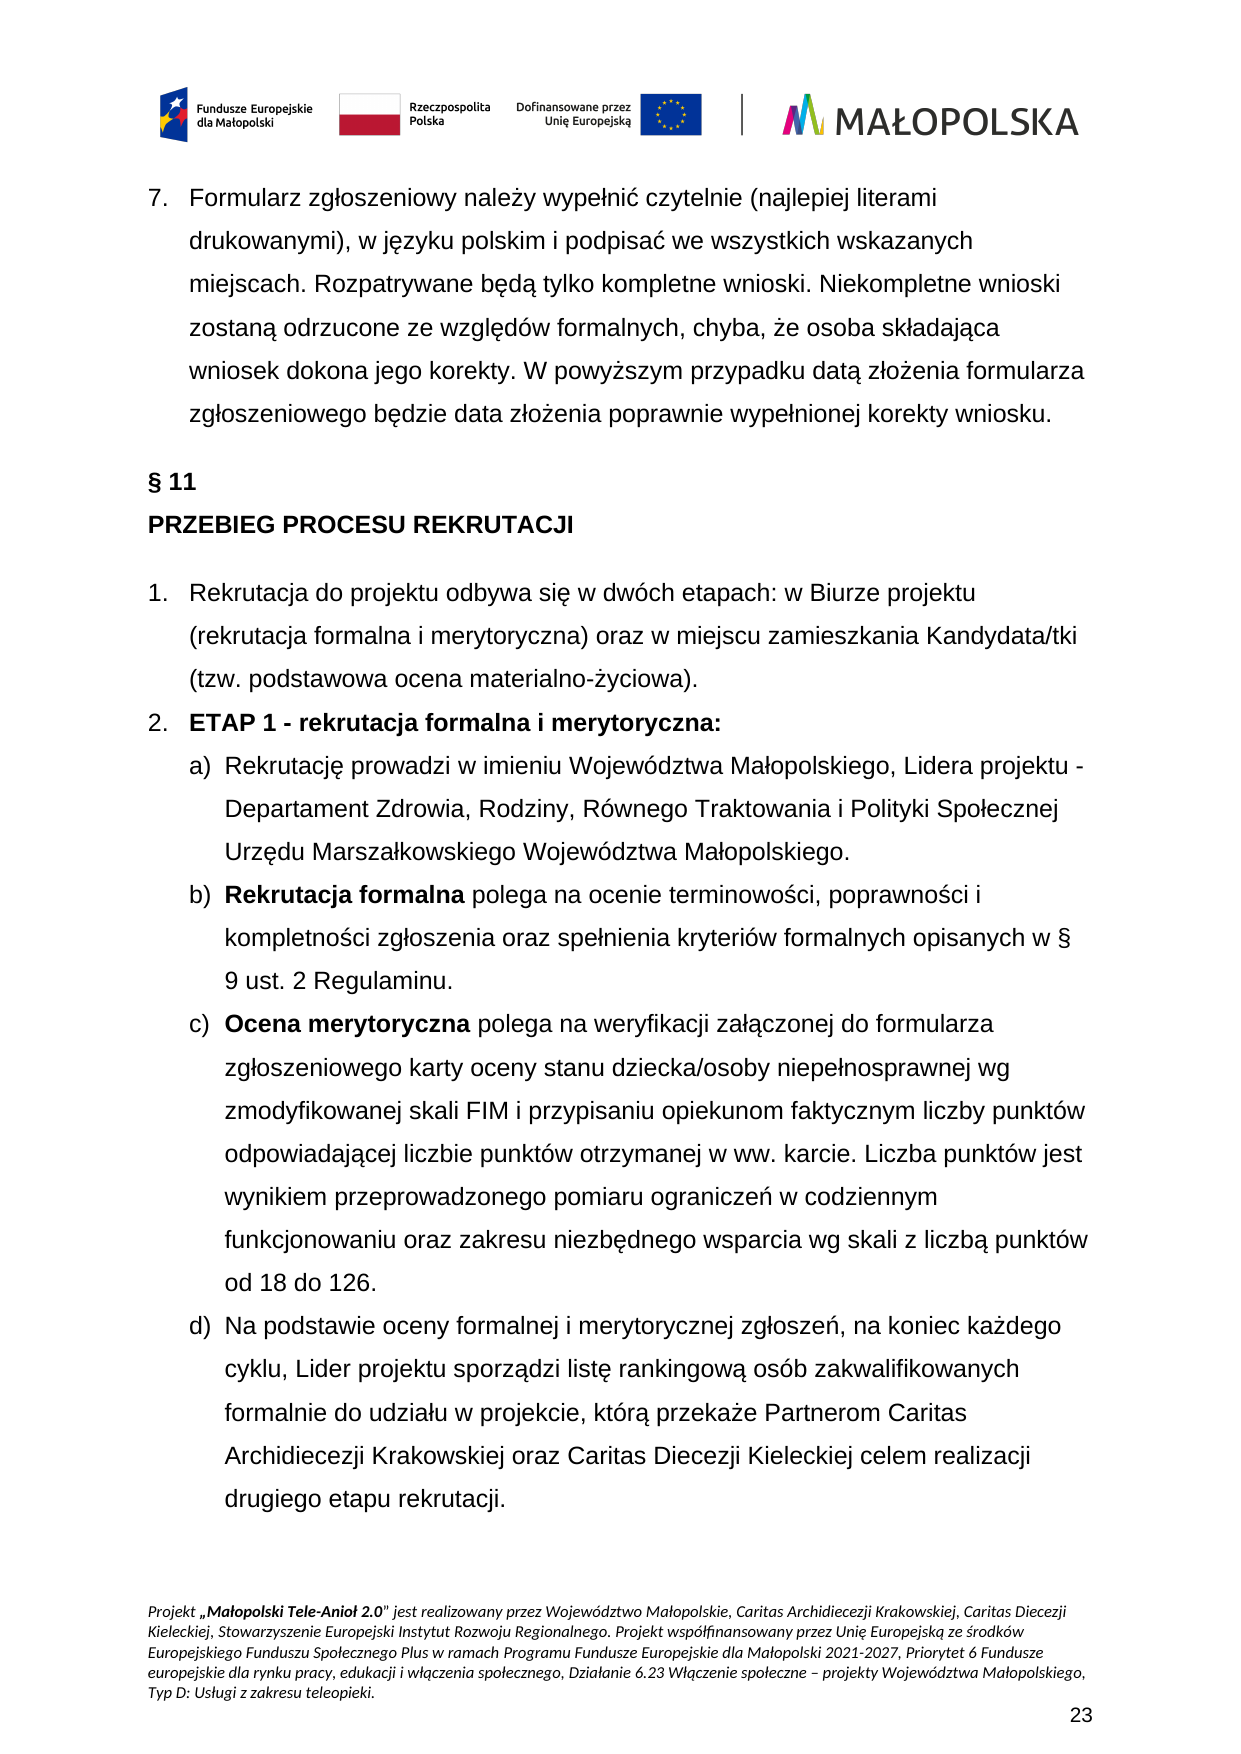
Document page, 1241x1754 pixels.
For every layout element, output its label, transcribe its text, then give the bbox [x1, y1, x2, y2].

list Ocena merytoryczna polega na weryfikacji załączonej do formularza zgłoszeniowego karty oceny stanu dziecka/osoby niepełnosprawnej wg zmodyfikowanej skali FIM i przypisaniu opiekunom faktycznym liczby punktów odpowiadającej liczbie punktów otrzymanej w ww. karcie. Liczba punktów jest wynikiem przeprowadzonego pomiaru ograniczeń w codziennym funkcjonowaniu oraz zakresu niezbędnego wsparcia wg skali z liczbą punktów od 18 do 126. [189, 1009, 1093, 1297]
picture [147, 73, 1093, 156]
list Na podstawie oceny formalnej i merytorycznej zgłoszeń, na koniec każdego cyklu, Lider projektu sporządzi listę rankingową osób zakwalifikowanych formalnie do udziału w projekcie, którą przekaże Partnerom Caritas Archidiecezji Krakowskiej oraz Caritas Diecezji Kieleckiej celem realizacji drugiego etapu rekrutacji. [189, 1311, 1093, 1513]
list Rekrutacja do projektu odbywa się w dwóch etapach: w Biurze projektu (rekrutacja formalna i merytoryczna) oraz w miejscu zamieszkania Kandydata/tki (tzw. podstawowa ocena materialno-życiowa). [148, 578, 1093, 693]
list Formularz zgłoszeniowy należy wypełnić czytelnie (najlepiej literami drukowanymi), w języku polskim i podpisać we wszystkich wskazanych miejscach. Rozpatrywane będą tylko kompletne wnioski. Niekompletne wnioski zostaną odrzucone ze względów formalnych, chyba, że osoba składająca wniosek dokona jego korekty. W powyższym przypadku datą złożenia formularza zgłoszeniowego będzie data złożenia poprawnie wypełnionej korekty wniosku. [148, 183, 1093, 428]
list PRZEBIEG PROCESU REKRUTACJI [148, 510, 1093, 539]
list § 11 [148, 467, 1093, 496]
list Rekrutację prowadzi w imieniu Województwa Małopolskiego, Lidera projektu - Departament Zdrowia, Rodziny, Równego Traktowania i Polityki Społecznej Urzędu Marszałkowskiego Województwa Małopolskiego. [189, 751, 1093, 866]
list ETAP 1 - rekrutacja formalna i merytoryczna: [148, 708, 1093, 736]
list Rekrutacja formalna polega na ocenie terminowości, poprawności i kompletności zgłoszenia oraz spełnienia kryteriów formalnych opisanych w § 9 ust. 2 Regulaminu. [189, 880, 1093, 995]
